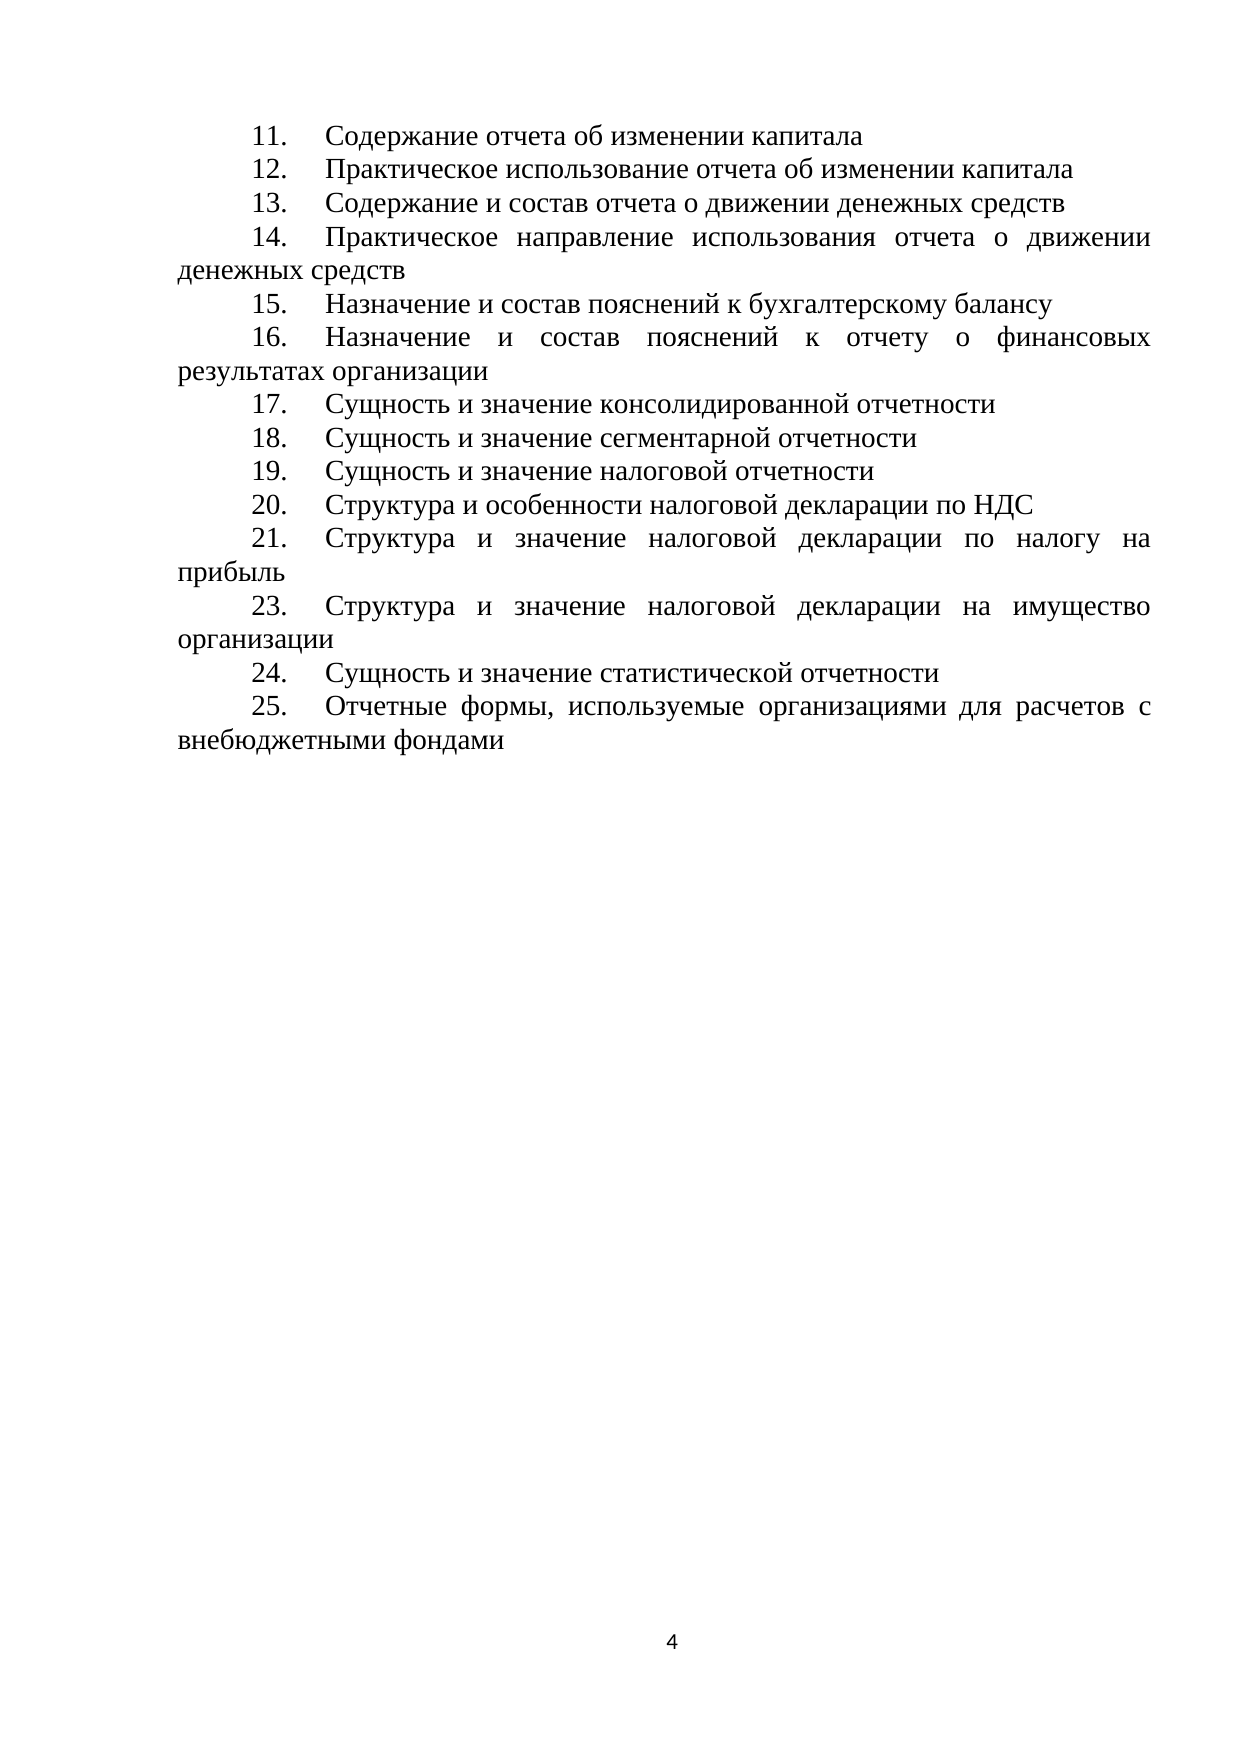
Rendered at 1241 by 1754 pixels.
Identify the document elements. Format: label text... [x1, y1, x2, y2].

list Назначение и состав пояснений к бухгалтерскому балансу [177, 286, 1152, 319]
list Практическое использование отчета об изменении капитала [177, 152, 1152, 185]
list Отчетные формы, используемые организациями для расчетов с внебюджетными фондами [177, 688, 1152, 755]
list Структура и значение налоговой декларации по налогу на прибыль [177, 521, 1152, 588]
list Сущность и значение налоговой отчетности [177, 453, 1152, 487]
list Назначение и состав пояснений к отчету о финансовых результатах организации [177, 319, 1152, 386]
list Содержание отчета об изменении капитала [177, 118, 1152, 152]
list Сущность и значение консолидированной отчетности [177, 386, 1152, 420]
list Структура и значение налоговой декларации на имущество организации [177, 588, 1152, 655]
list Содержание и состав отчета о движении денежных средств [177, 185, 1152, 219]
list Сущность и значение сегментарной отчетности [177, 420, 1152, 453]
list Практическое направление использования отчета о движении денежных средств [177, 219, 1152, 286]
list Структура и особенности налоговой декларации по НДС [177, 487, 1152, 521]
list Сущность и значение статистической отчетности [177, 655, 1152, 688]
